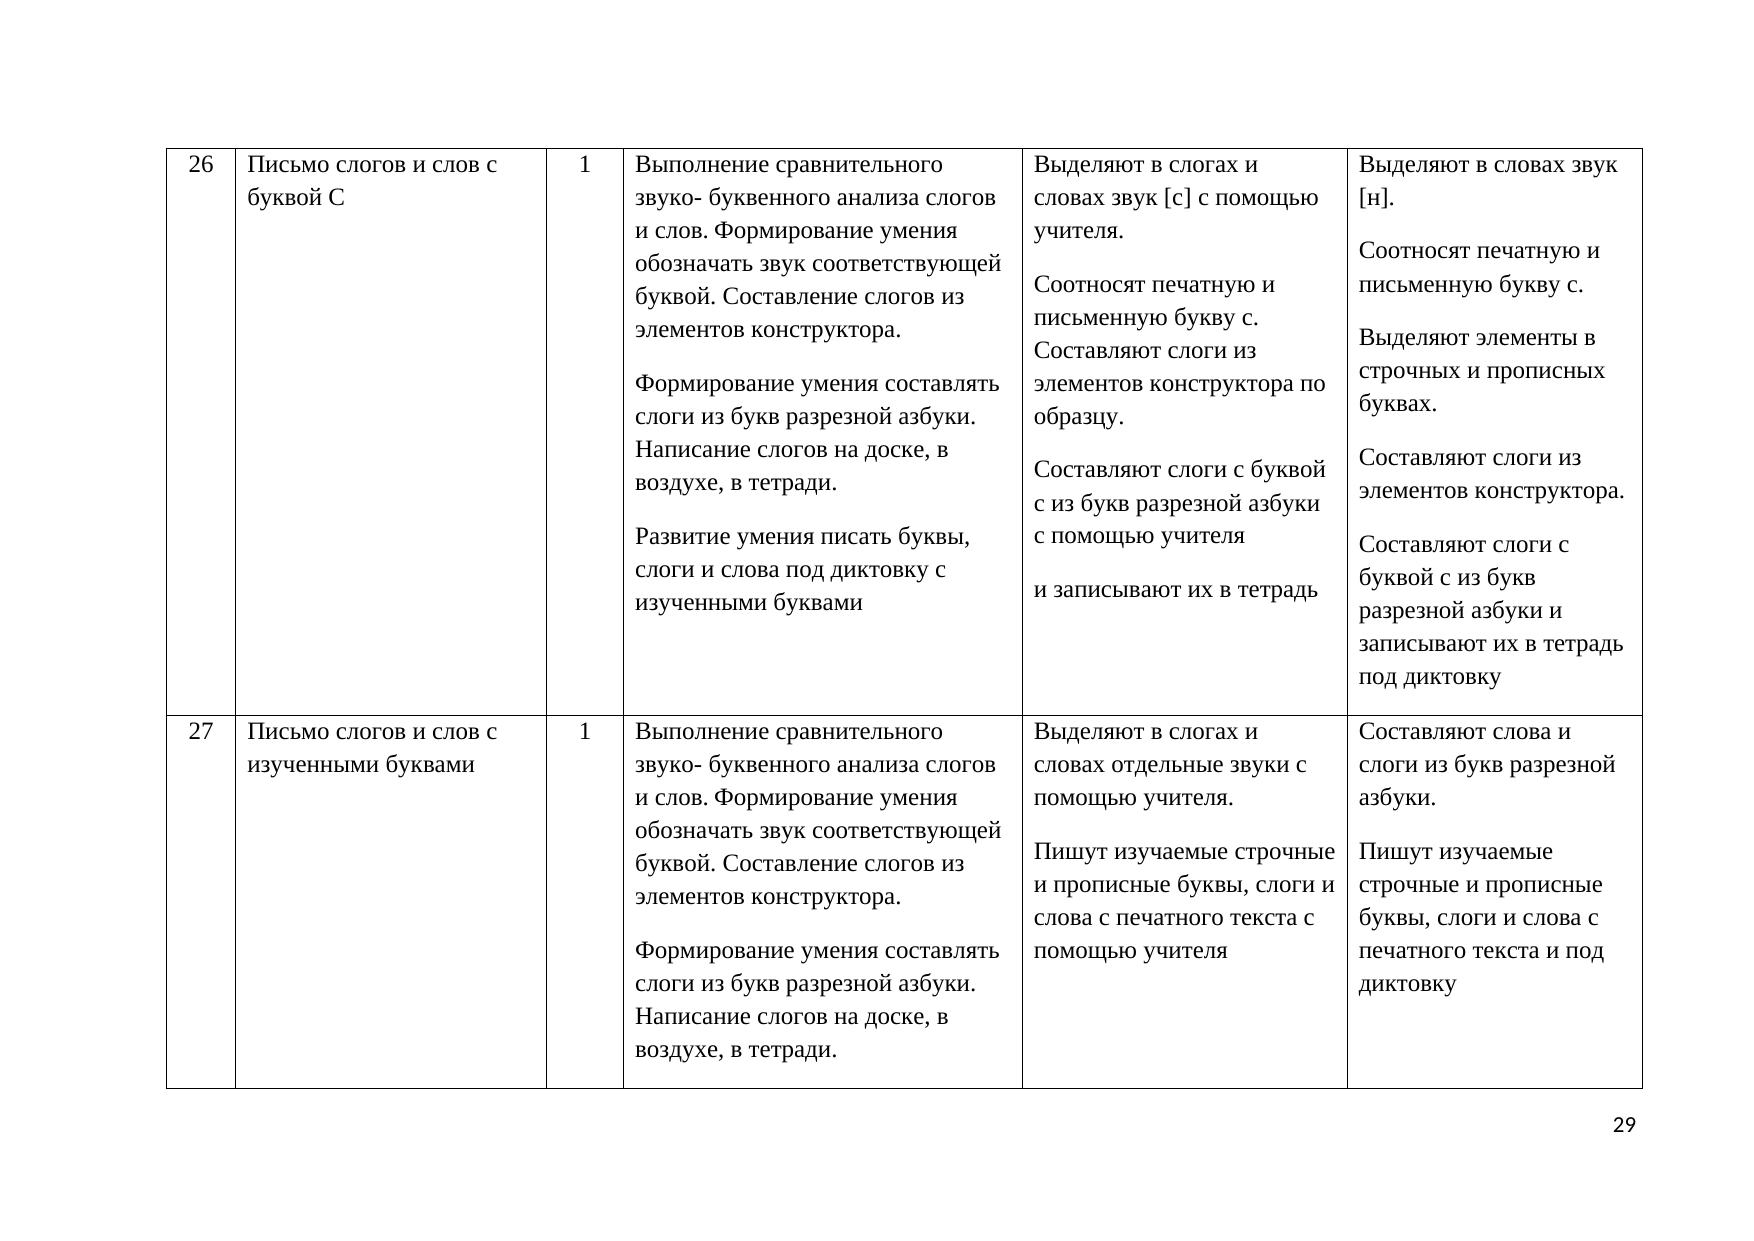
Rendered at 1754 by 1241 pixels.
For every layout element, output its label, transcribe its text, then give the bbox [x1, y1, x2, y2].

table_header Выделяют в слогах и словах звук [с] с помощью учителя. Соотносят печатную и письменную букву с. Составляют слоги из элементов конструктора по образцу. Составляют слоги с буквой с из букв разрезной азбуки с помощью учителя и записывают их в тетрадь [1023, 149, 1347, 715]
table_header Выделяют в словах звук [н]. Соотносят печатную и письменную букву с. Выделяют элементы в строчных и прописных буквах. Составляют слоги из элементов конструктора. Составляют слоги с буквой с из букв разрезной азбуки и записывают их в тетрадь под диктовку [1348, 149, 1642, 715]
table_header Письмо слогов и слов с буквой С [236, 149, 546, 715]
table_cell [1348, 716, 1642, 1088]
table_header Выполнение сравнительного звуко- буквенного анализа слогов и слов. Формирование умения обозначать звук соответствующей буквой. Составление слогов из элементов конструктора. Формирование умения составлять слоги из букв разрезной азбуки. Написание слогов на доске, в воздухе, в тетради. Развитие умения писать буквы, слоги и слова под диктовку с изученными буквами [624, 149, 1022, 715]
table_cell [236, 716, 546, 1088]
table_cell 27 [167, 716, 235, 1088]
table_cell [624, 716, 1022, 1088]
table_cell 1 [547, 716, 623, 1088]
table_header 26 [167, 149, 235, 715]
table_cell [1023, 716, 1347, 1088]
table_header 1 [547, 149, 623, 715]
